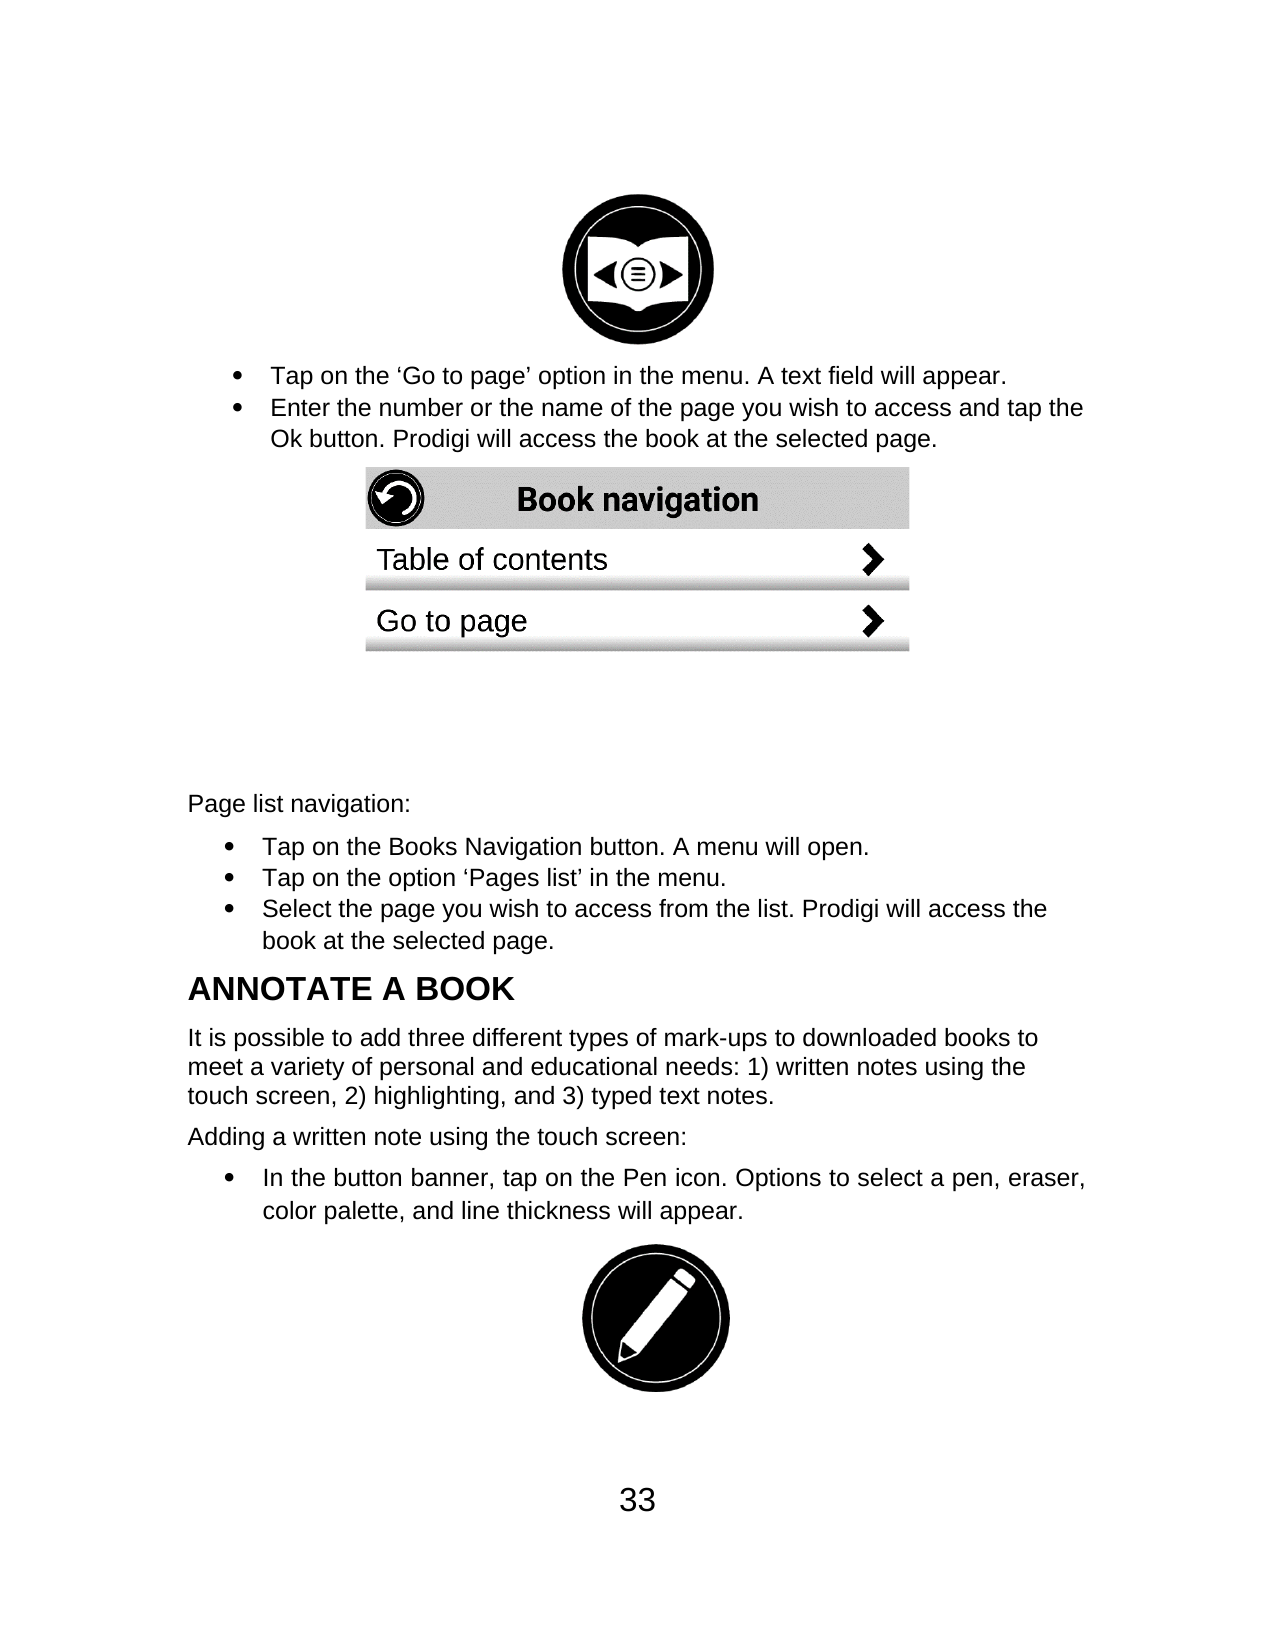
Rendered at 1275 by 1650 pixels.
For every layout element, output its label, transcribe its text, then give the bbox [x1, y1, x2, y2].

picture [365, 467, 910, 774]
list Select the page you wish to access from the list. Prodigi will access the book at the selected page. [225, 894, 1087, 954]
list Tap on the ‘Go to page’ option in the menu. A text field will appear. [233, 361, 1087, 390]
text Page list navigation: [187, 789, 1087, 817]
list Tap on the Books Navigation button. A menu will open. [225, 832, 1087, 861]
text It is possible to add three different types of mark-ups to downloaded books to meet a variety of personal and educational needs: 1) written notes using the touch screen, 2) highlighting, and 3) typed text notes. [187, 1023, 1087, 1109]
picture [560, 192, 716, 346]
list Tap on the option ‘Pages list’ in the menu. [225, 863, 1087, 892]
list Enter the number or the name of the page you wish to access and tap the Ok button. Prodigi will access the book at the selected page. [233, 392, 1087, 452]
picture [579, 1241, 733, 1396]
list In the button banner, tap on the Pen icon. Options to select a pen, eraser, color palette, and line thickness will appear. [225, 1163, 1087, 1225]
text Adding a written note using the touch screen: [187, 1122, 1087, 1151]
subtitle Annotate a book [187, 969, 1087, 1008]
